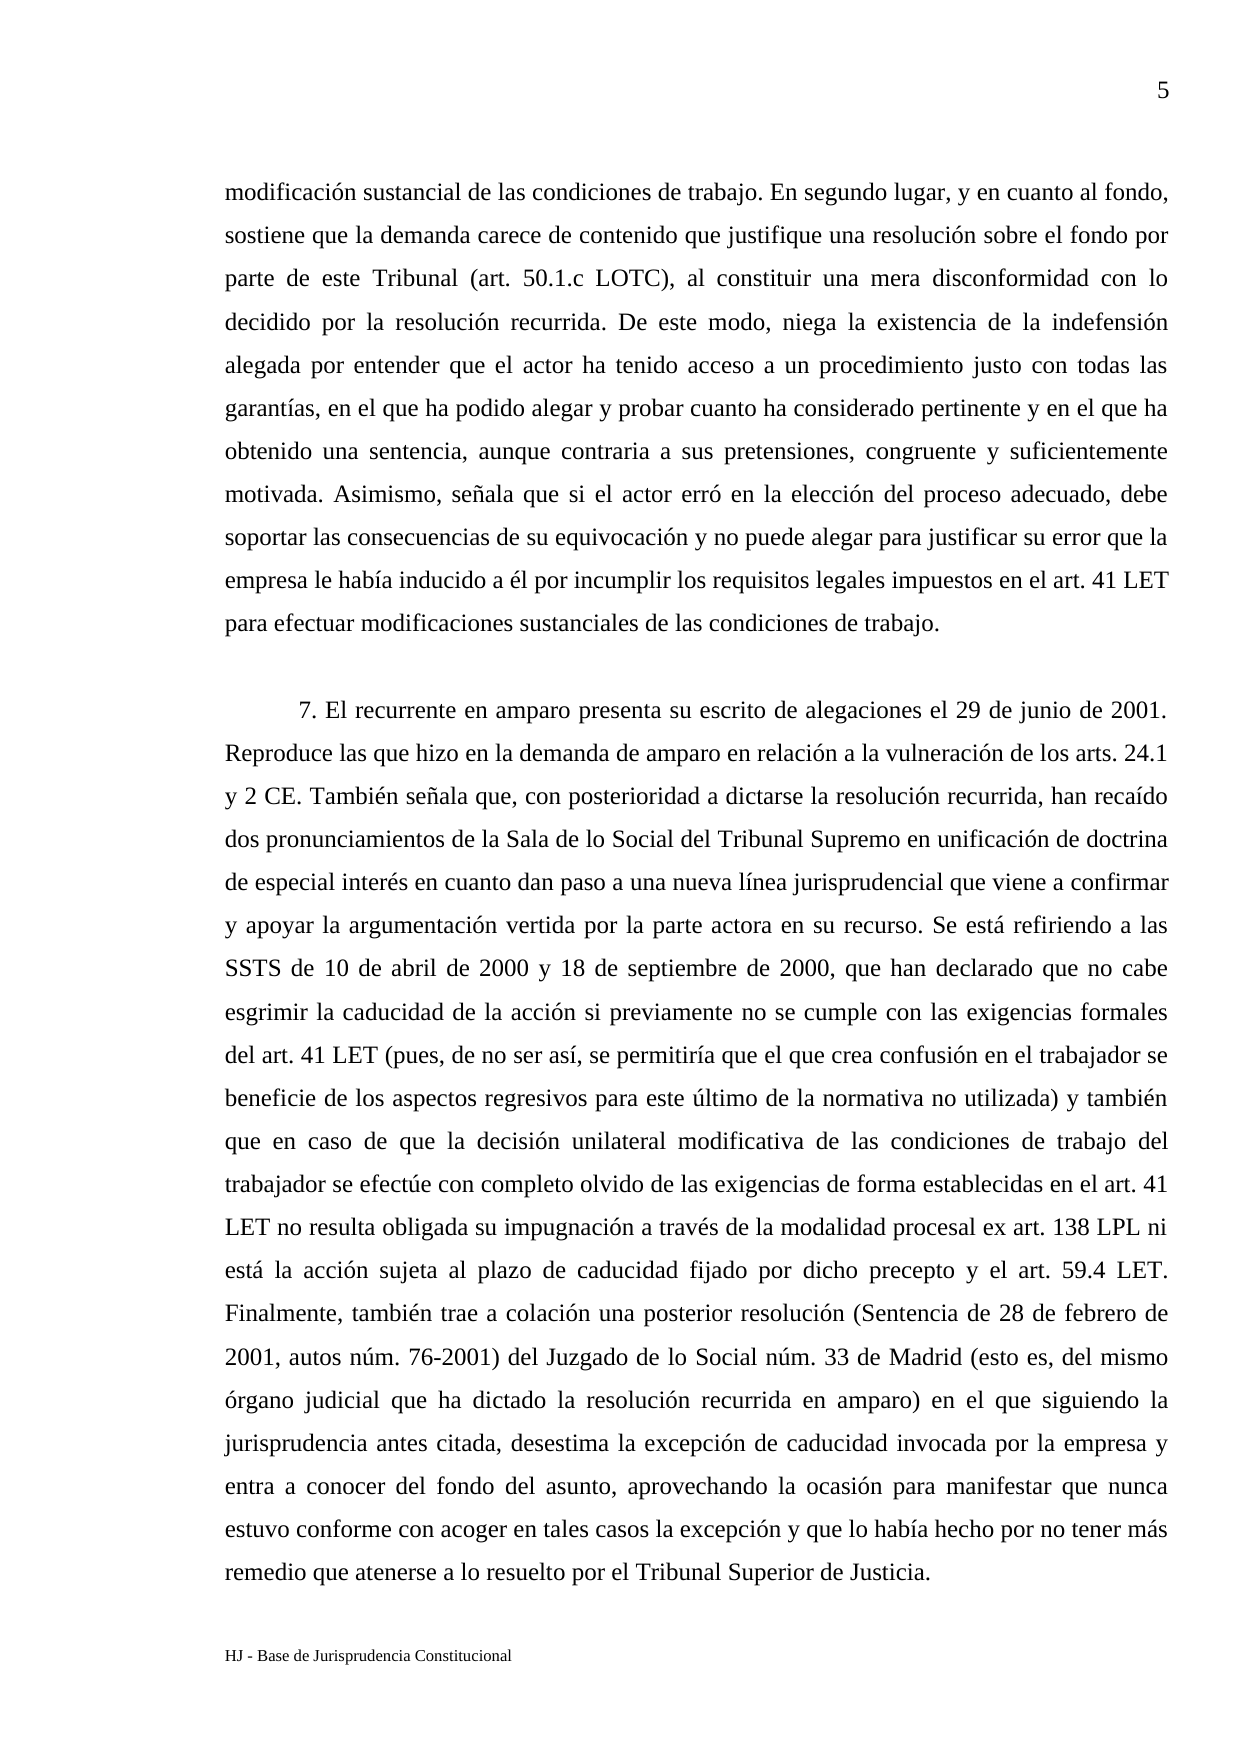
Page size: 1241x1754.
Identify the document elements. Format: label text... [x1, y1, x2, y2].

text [224, 177, 1169, 637]
text 7. El recurrente en amparo presenta su escrito de alegaciones el 29 de junio de 2001. Reproduce las que hizo en la demanda de amparo en relación a la vulneración de los arts. 24.1 y 2 CE. También señala que, con posterioridad a dictarse la resolución recurrida, han recaído dos pronunciamientos de la Sala de lo Social del Tribunal Supremo en unificación de doctrina de especial interés en cuanto dan paso a una nueva línea jurisprudencial que viene a confirmar y apoyar la argumentación vertida por la parte actora en su recurso. Se está refiriendo a las SSTS de 10 de abril de 2000 y 18 de septiembre de 2000, que han declarado que no cabe esgrimir la caducidad de la acción si previamente no se cumple con las exigencias formales del art. 41 LET (pues, de no ser así, se permitiría que el que crea confusión en el trabajador se beneficie de los aspectos regresivos para este último de la normativa no utilizada) y también que en caso de que la decisión unilateral modificativa de las condiciones de trabajo del trabajador se efectúe con completo olvido de las exigencias de forma establecidas en el art. 41 LET no resulta obligada su impugnación a través de la modalidad procesal ex art. 138 LPL ni está la acción sujeta al plazo de caducidad fijado por dicho precepto y el art. 59.4 LET. Finalmente, también trae a colación una posterior resolución (Sentencia de 28 de febrero de 2001, autos núm. 76-2001) del Juzgado de lo Social núm. 33 de Madrid (esto es, del mismo órgano judicial que ha dictado la resolución recurrida en amparo) en el que siguiendo la jurisprudencia antes citada, desestima la excepción de caducidad invocada por la empresa y entra a conocer del fondo del asunto, aprovechando la ocasión para manifestar que nunca estuvo conforme con acoger en tales casos la excepción y que lo había hecho por no tener más remedio que atenerse a lo resuelto por el Tribunal Superior de Justicia. [224, 695, 1169, 1586]
